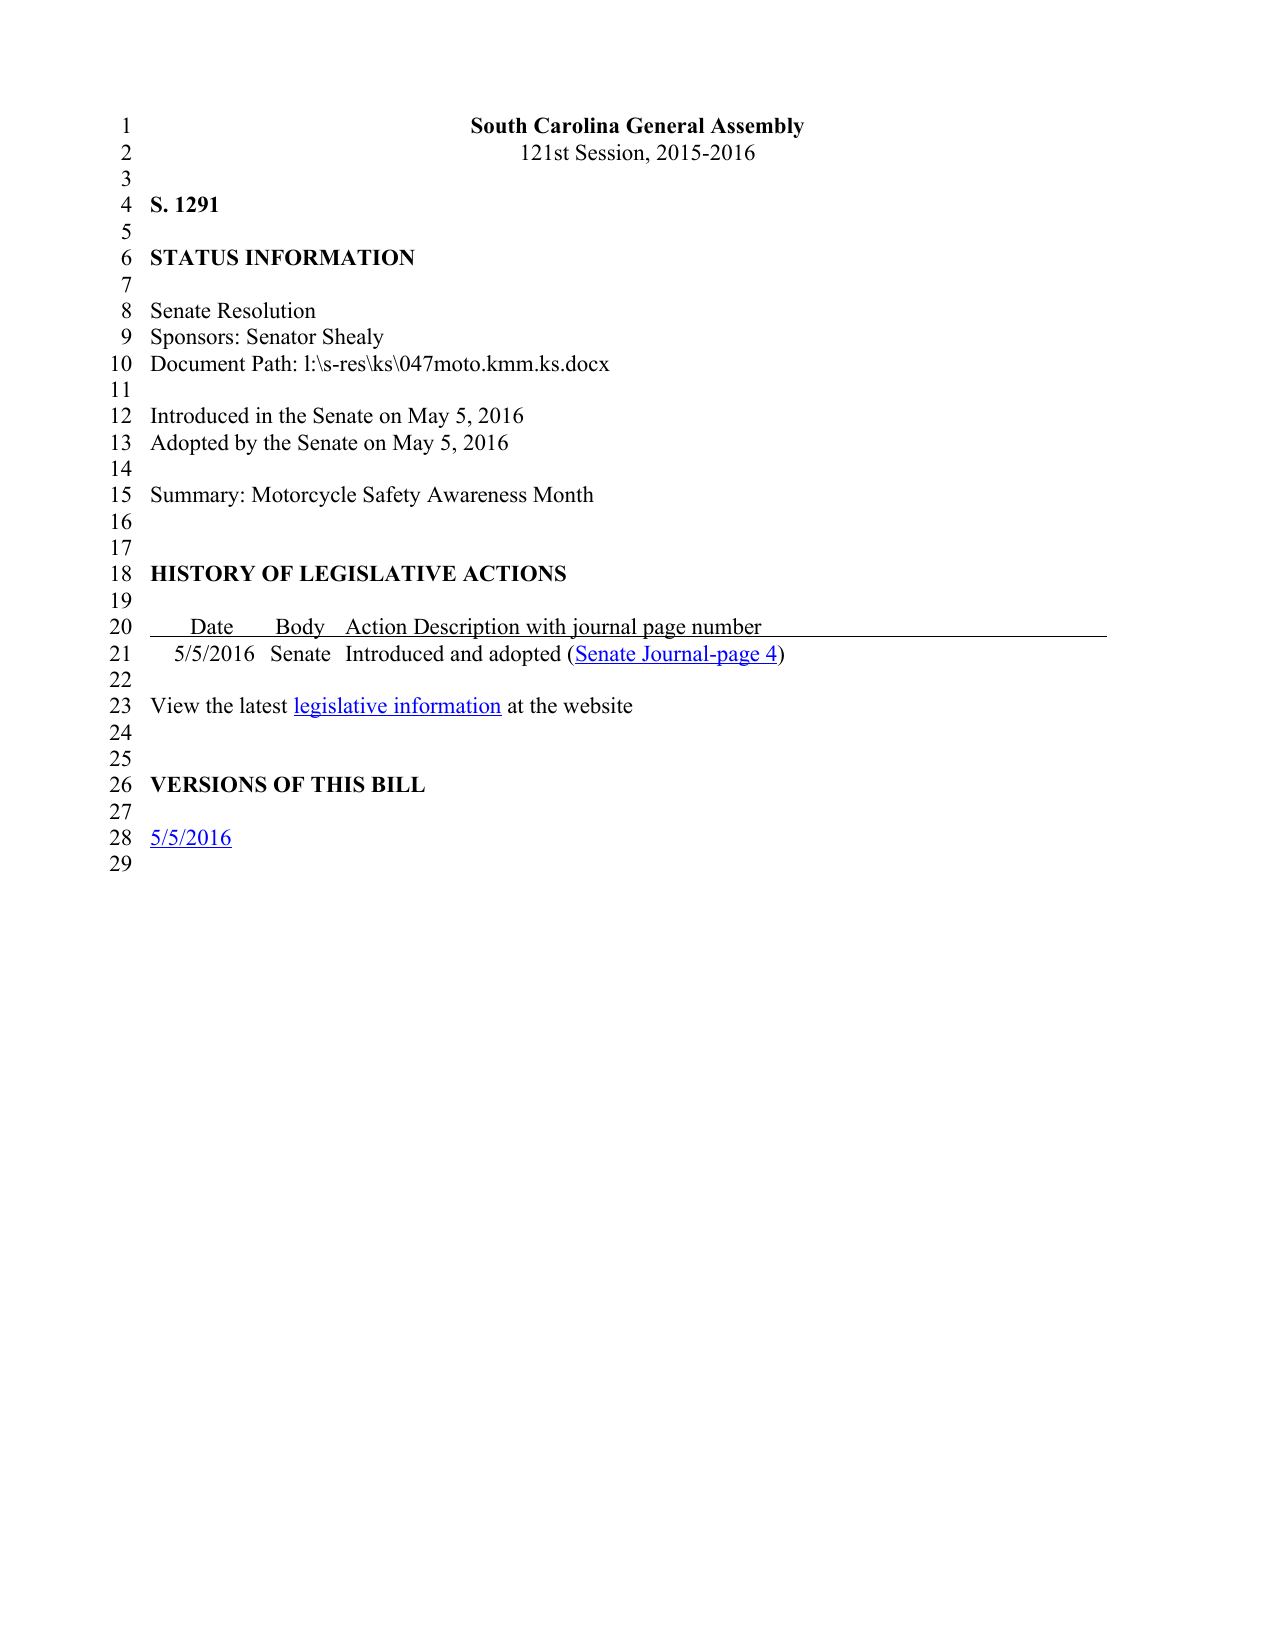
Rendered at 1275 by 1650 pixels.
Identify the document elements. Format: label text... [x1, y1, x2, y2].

text 5/5/2016 Senate Introduced and adopted (Senate Journal-page 4) [150, 639, 1125, 666]
text Senate Resolution [150, 297, 1125, 323]
text Introduced in the Senate on May 5, 2016 [150, 402, 1125, 429]
text Document Path: l:\s-res\ks\047moto.kmm.ks.docx [150, 350, 1125, 376]
text STATUS INFORMATION [150, 244, 1125, 271]
text Date Body Action Description with journal page number [150, 613, 1125, 639]
text HISTORY OF LEGISLATIVE ACTIONS [150, 561, 1125, 587]
text Adopted by the Senate on May 5, 2016 [150, 429, 1125, 455]
text South Carolina General Assembly [150, 112, 1125, 139]
text Sponsors: Senator Shealy [150, 323, 1125, 350]
text S. 1291 [150, 192, 1125, 218]
text VERSIONS OF THIS BILL [150, 771, 1125, 798]
text View the latest legislative information at the website [150, 692, 1125, 719]
text Summary: Motorcycle Safety Awareness Month [150, 481, 1125, 508]
text 121st Session, 2015-2016 [150, 139, 1125, 165]
text 5/5/2016 [150, 824, 1125, 850]
